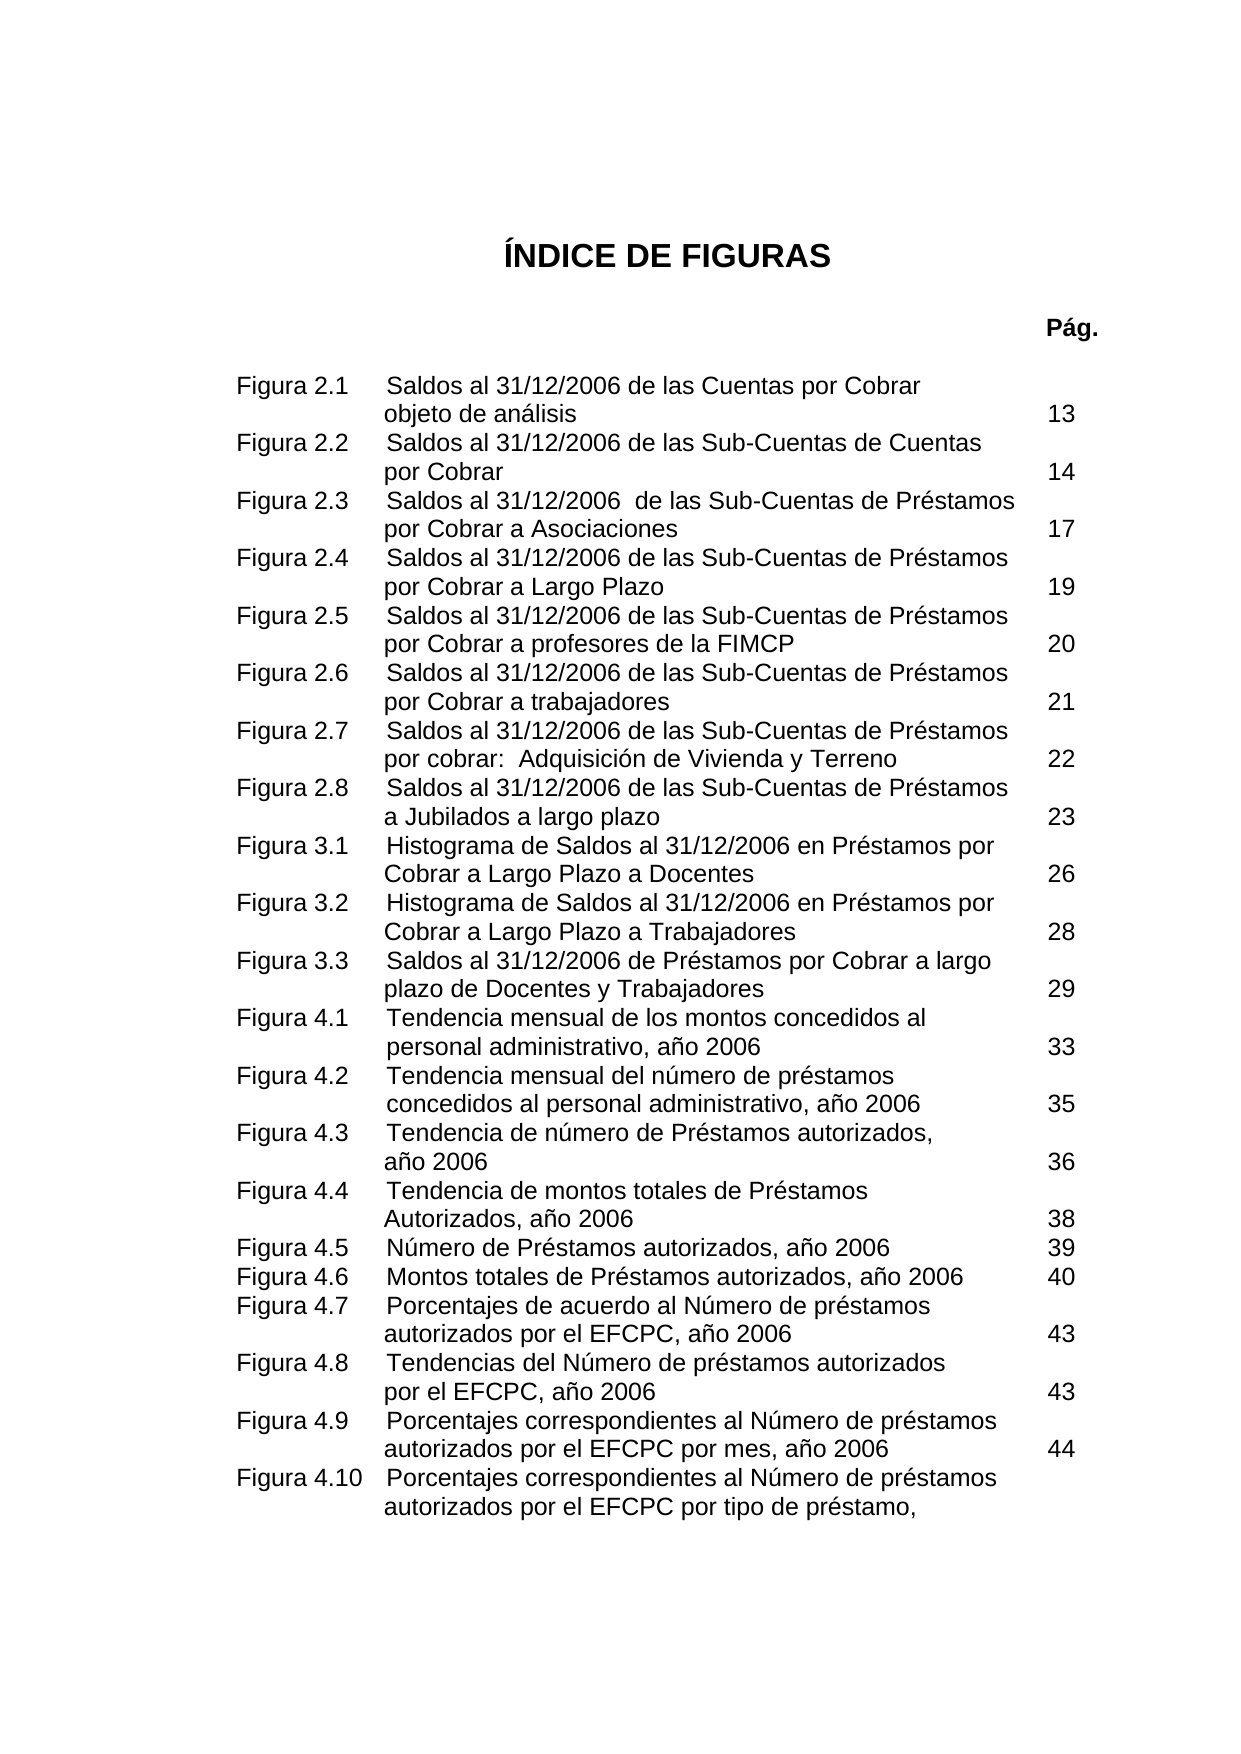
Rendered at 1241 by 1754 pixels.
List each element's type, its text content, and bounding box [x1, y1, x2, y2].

text Figura 4.2 Tendencia mensual del número de préstamos [236, 1061, 1099, 1089]
text Figura 2.4 Saldos al 31/12/2006 de las Sub-Cuentas de Préstamos [236, 543, 1099, 572]
text Figura 3.1 Histograma de Saldos al 31/12/2006 en Préstamos por [236, 831, 1099, 859]
text Figura 2.1 Saldos al 31/12/2006 de las Cuentas por Cobrar [236, 371, 1099, 399]
text autorizados por el EFCPC por mes, año 2006 44 [384, 1434, 1099, 1463]
text por Cobrar a Largo Plazo 19 [384, 572, 1099, 601]
text autorizados por el EFCPC, año 2006 43 [384, 1319, 1099, 1348]
text Figura 4.3 Tendencia de número de Préstamos autorizados, [236, 1118, 1099, 1147]
text Figura 2.3 Saldos al 31/12/2006 de las Sub-Cuentas de Préstamos [236, 486, 1099, 514]
text plazo de Docentes y Trabajadores 29 [384, 974, 1099, 1003]
text autorizados por el EFCPC por tipo de préstamo, [384, 1492, 1099, 1521]
text Figura 2.8 Saldos al 31/12/2006 de las Sub-Cuentas de Préstamos [236, 773, 1099, 802]
text año 2006 36 [384, 1147, 1099, 1176]
text Cobrar a Largo Plazo a Docentes 26 [384, 859, 1099, 888]
text por Cobrar a profesores de 20 [384, 629, 1099, 658]
text Figura 4.10 Porcentajes correspondientes al Número de préstamos [236, 1463, 1099, 1492]
text Figura 3.3 Saldos al 31/12/2006 de Préstamos por Cobrar a largo [236, 946, 1099, 974]
text Figura 4.9 Porcentajes correspondientes al Número de préstamos [236, 1406, 1099, 1434]
text Figura 2.5 Saldos al 31/12/2006 de las Sub-Cuentas de Préstamos [236, 601, 1099, 629]
text concedidos al personal administrativo, año 2006 35 [386, 1089, 1099, 1118]
text personal administrativo, año 2006 33 [386, 1032, 1099, 1061]
text ÍNDICE DE FIGURAS [236, 236, 1098, 275]
text a Jubilados a largo plazo 23 [384, 802, 1099, 831]
text Figura 4.1 Tendencia mensual de los montos concedidos al [236, 1003, 1099, 1032]
text Figura 2.7 Saldos al 31/12/2006 de las Sub-Cuentas de Préstamos [236, 716, 1099, 744]
text Figura 4.6 Montos totales de Préstamos autorizados, año 2006 40 [236, 1262, 1099, 1291]
text por Cobrar 14 [384, 457, 1099, 486]
text Cobrar a Largo Plazo a Trabajadores 28 [384, 917, 1099, 946]
text por el EFCPC, año 2006 43 [384, 1377, 1099, 1406]
text Figura 4.5 Número de Préstamos autorizados, año 2006 39 [236, 1233, 1099, 1262]
text por Cobrar a Asociaciones 17 [384, 514, 1099, 543]
text Pág. [236, 313, 1098, 342]
text por cobrar: Adquisición de Vivienda y Terreno 22 [384, 744, 1099, 773]
text Figura 2.2 Saldos al 31/12/2006 de las Sub-Cuentas de Cuentas [236, 428, 1099, 457]
text Figura 4.8 Tendencias del Número de préstamos autorizados [236, 1348, 1099, 1377]
text Figura 2.6 Saldos al 31/12/2006 de las Sub-Cuentas de Préstamos [236, 658, 1099, 687]
text Autorizados, año 2006 38 [384, 1204, 1099, 1233]
text Figura 3.2 Histograma de Saldos al 31/12/2006 en Préstamos por [236, 888, 1099, 917]
text Figura 4.4 Tendencia de montos totales de Préstamos [236, 1176, 1099, 1204]
text por Cobrar a trabajadores 21 [384, 687, 1099, 716]
text Figura 4.7 Porcentajes de acuerdo al Número de préstamos [236, 1291, 1099, 1319]
text objeto de análisis 13 [384, 399, 1099, 428]
